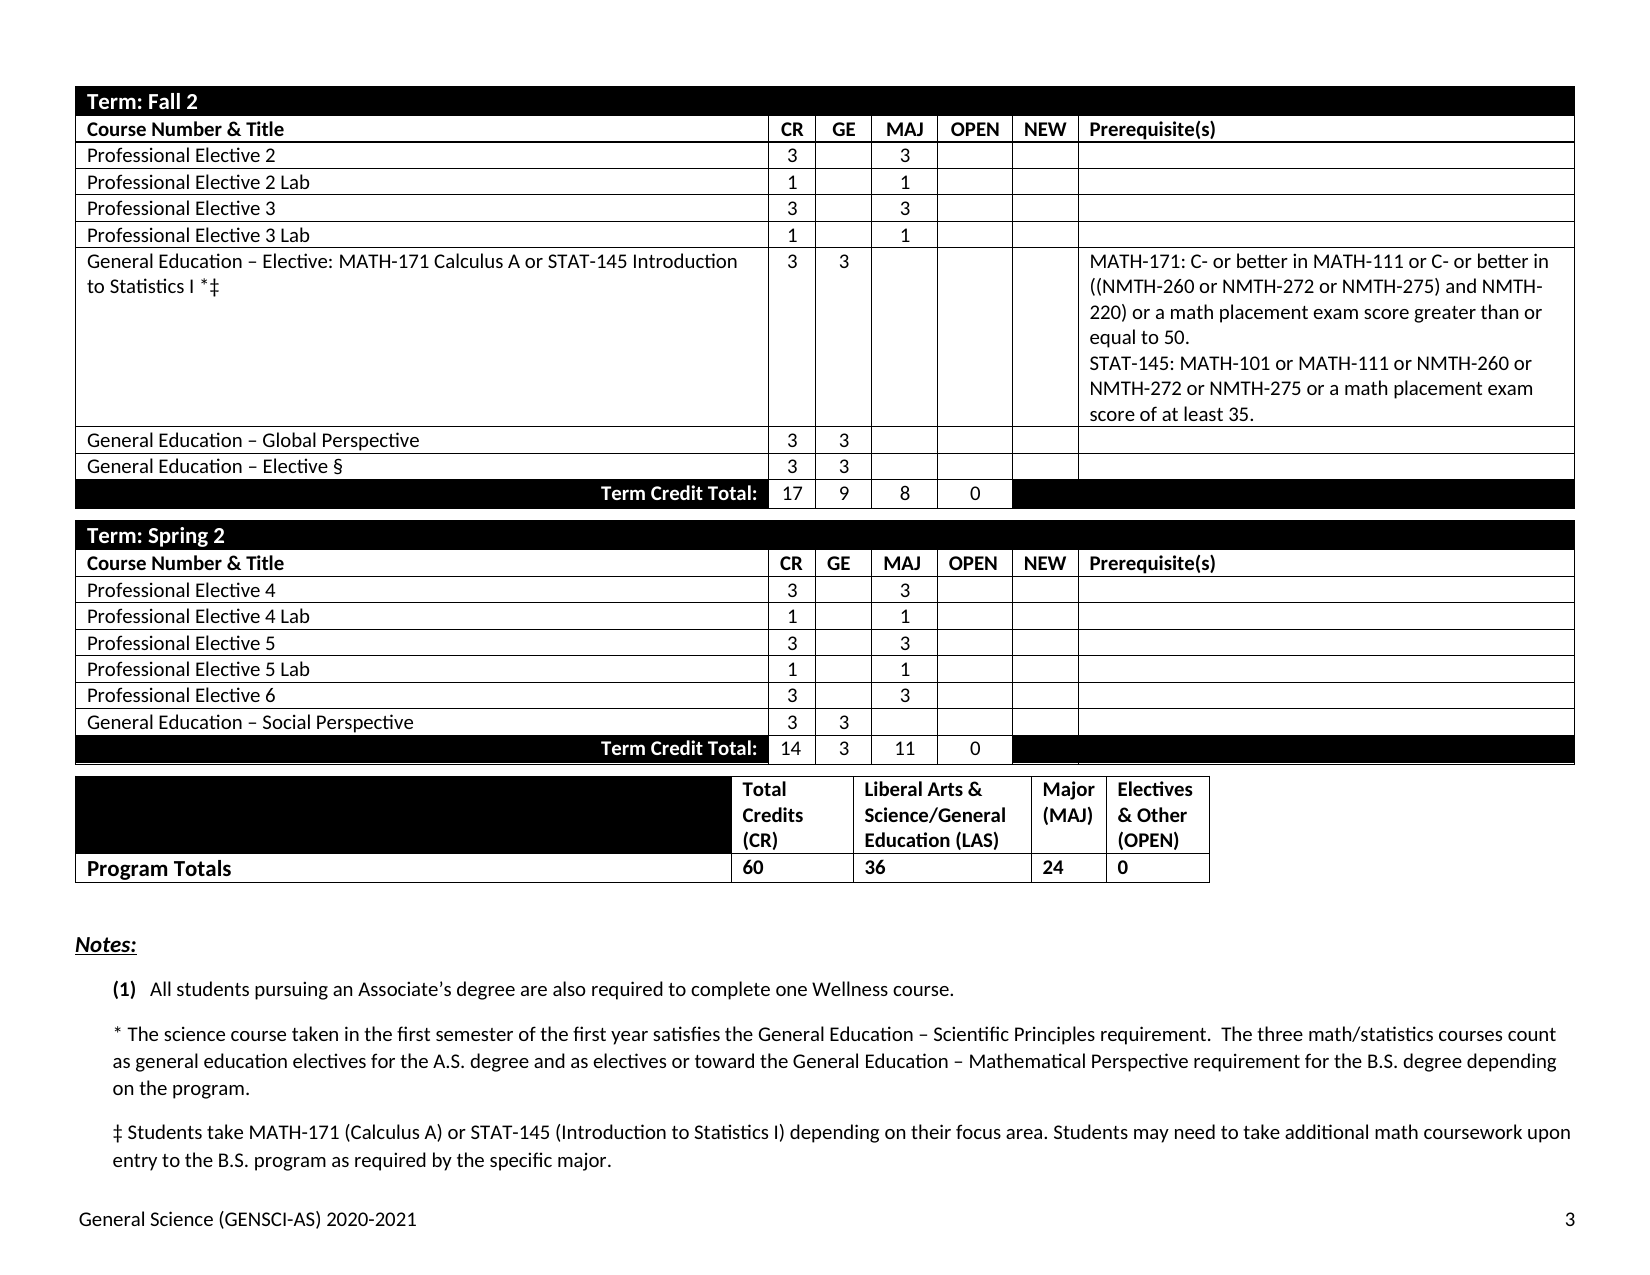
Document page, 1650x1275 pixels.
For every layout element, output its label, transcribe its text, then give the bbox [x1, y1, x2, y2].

table_cell [938, 427, 1012, 453]
table_cell [1013, 709, 1078, 734]
table_cell 3 [816, 248, 871, 426]
table_header [769, 521, 815, 549]
table_cell [1079, 169, 1574, 194]
table_header Term: Fall 2 [76, 87, 768, 115]
table_cell 1 [872, 656, 937, 682]
table_cell [816, 143, 871, 168]
table_cell 3 [872, 630, 937, 655]
table_cell General Education – Elective: MATH-171 Calculus A or STAT-145 Introduction to Statistics I *‡ [76, 248, 768, 426]
table_cell 36 [854, 854, 1031, 882]
table_cell 1 [769, 656, 815, 682]
table_cell [1079, 683, 1574, 708]
table_cell Prerequisite(s) [1079, 116, 1574, 141]
table_cell [872, 427, 937, 453]
table_cell [938, 454, 1012, 479]
table_cell [872, 709, 937, 734]
table_cell [938, 169, 1012, 194]
table_cell Professional Elective 4 [76, 577, 768, 602]
table_cell [938, 143, 1012, 168]
table_cell [1079, 656, 1574, 682]
table_cell Professional Elective 3 Lab [76, 222, 768, 247]
table_cell Professional Elective 3 [76, 195, 768, 221]
table_cell 11 [872, 736, 937, 763]
table_cell Professional Elective 4 Lab [76, 603, 768, 629]
table_cell [1079, 603, 1574, 629]
table_cell 3 [816, 736, 871, 763]
table_cell [1013, 656, 1078, 682]
table_cell [1013, 143, 1078, 168]
table_cell [938, 656, 1012, 682]
table_cell [1013, 248, 1078, 426]
table_cell [1079, 222, 1574, 247]
table_cell Course Number & Title [76, 116, 768, 141]
table_cell Professional Elective 5 Lab [76, 656, 768, 682]
table_header Term: Spring 2 [76, 521, 768, 549]
table_cell [938, 683, 1012, 708]
text Notes: [75, 930, 1575, 958]
table_cell 8 [872, 480, 937, 508]
table_cell 3 [816, 709, 871, 734]
table_cell [1079, 143, 1574, 168]
table_cell 24 [1032, 854, 1106, 882]
table_cell [1079, 577, 1574, 602]
list All students pursuing an Associate’s degree are also required to complete one Wellness course. [112, 977, 1575, 1002]
table_header [1013, 521, 1078, 549]
table_cell Professional Elective 5 [76, 630, 768, 655]
table_header [1079, 521, 1574, 549]
table_cell 1 [769, 603, 815, 629]
table_cell 3 [769, 683, 815, 708]
table_cell [1079, 736, 1574, 763]
table_cell [1013, 427, 1078, 453]
table_cell MAJ [872, 116, 937, 141]
table_cell [872, 248, 937, 426]
table_cell 14 [769, 736, 815, 763]
table_cell 3 [872, 143, 937, 168]
table_cell 3 [872, 577, 937, 602]
table_cell 3 [769, 143, 815, 168]
table_cell [1013, 683, 1078, 708]
table_header [769, 87, 815, 115]
table_cell 3 [769, 630, 815, 655]
table_cell 3 [769, 195, 815, 221]
table_cell [938, 709, 1012, 734]
table_cell MAJ [872, 550, 937, 576]
table_header Electives & Other (OPEN) [1107, 777, 1209, 853]
table_cell [816, 195, 871, 221]
table_cell [938, 577, 1012, 602]
table_cell NEW [1013, 116, 1078, 141]
table_cell Professional Elective 2 [76, 143, 768, 168]
table_cell MATH-171: C- or better in MATH-111 or C- or better in ((NMTH-260 or NMTH-272 or NMTH-275) and NMTH-220) or a math placement exam score greater than or equal to 50. STAT-145: MATH-101 or MATH-111 or NMTH-260 or NMTH-272 or NMTH-275 or a math placement exam score of at least 35. [1079, 248, 1574, 426]
table_header [1079, 87, 1574, 115]
table_cell 3 [769, 248, 815, 426]
table_cell [1079, 480, 1574, 508]
table_cell [938, 222, 1012, 247]
table_cell 17 [769, 480, 815, 508]
table_cell [938, 630, 1012, 655]
table_cell [816, 169, 871, 194]
table_cell 0 [938, 736, 1012, 763]
table_cell 3 [769, 454, 815, 479]
table_cell [816, 222, 871, 247]
table_cell [872, 454, 937, 479]
table_cell [1013, 169, 1078, 194]
table_cell Term Credit Total: [76, 736, 768, 763]
table_cell 3 [872, 683, 937, 708]
table_cell [1079, 709, 1574, 734]
table_cell [1013, 736, 1078, 763]
table_cell Prerequisite(s) [1079, 550, 1574, 576]
table_cell [816, 603, 871, 629]
table_cell Program Totals [76, 854, 731, 882]
table_cell Term Credit Total: [76, 480, 768, 508]
table_cell 0 [938, 480, 1012, 508]
table_header [872, 87, 937, 115]
table_cell [938, 603, 1012, 629]
table_cell OPEN [938, 116, 1012, 141]
table_header [938, 87, 1012, 115]
table_cell GE [816, 116, 871, 141]
table_cell General Education – Elective § [76, 454, 768, 479]
table_cell 1 [769, 169, 815, 194]
text * The science course taken in the first semester of the first year satisfies the General Education – Scientific Principles requirement. The three math/statistics courses count as general education electives for the A.S. degree and as electives or toward the General Education – Mathematical Perspective requirement for the B.S. degree depending on the program. [112, 1021, 1575, 1101]
table_cell 1 [872, 169, 937, 194]
table_cell 3 [816, 427, 871, 453]
table_cell [938, 195, 1012, 221]
table_cell [1079, 427, 1574, 453]
table_cell OPEN [938, 550, 1012, 576]
table_cell 1 [872, 603, 937, 629]
table_cell CR [769, 550, 815, 576]
table_cell 3 [769, 709, 815, 734]
table_header Liberal Arts & Science/General Education (LAS) [854, 777, 1031, 853]
table_cell [938, 248, 1012, 426]
table_cell General Education – Social Perspective [76, 709, 768, 734]
table_header [938, 521, 1012, 549]
table_cell Professional Elective 2 Lab [76, 169, 768, 194]
table_cell [816, 577, 871, 602]
table_cell [1013, 577, 1078, 602]
table_cell GE [816, 550, 871, 576]
table_cell [816, 630, 871, 655]
table_header [816, 521, 871, 549]
table_cell [1079, 630, 1574, 655]
table_cell [816, 656, 871, 682]
text ‡ Students take MATH-171 (Calculus A) or STAT-145 (Introduction to Statistics I) depending on their focus area. Students may need to take additional math coursework upon entry to the B.S. program as required by the specific major. [112, 1119, 1575, 1172]
table_header Total Credits (CR) [732, 777, 853, 853]
table_cell 3 [769, 577, 815, 602]
table_header [76, 777, 731, 853]
table_header [872, 521, 937, 549]
table_cell [816, 683, 871, 708]
table_cell 3 [816, 454, 871, 479]
table_cell [1079, 195, 1574, 221]
table_header Major(MAJ) [1032, 777, 1106, 853]
table_cell 60 [732, 854, 853, 882]
table_cell 1 [872, 222, 937, 247]
table_header [816, 87, 871, 115]
table_cell [1013, 630, 1078, 655]
table_cell 3 [769, 427, 815, 453]
table_cell [1013, 454, 1078, 479]
table_cell General Education – Global Perspective [76, 427, 768, 453]
table_cell [1013, 195, 1078, 221]
table_cell [1013, 480, 1078, 508]
table_cell 0 [1107, 854, 1209, 882]
table_cell 9 [816, 480, 871, 508]
table_cell 3 [872, 195, 937, 221]
table_cell [1079, 454, 1574, 479]
table_header [1013, 87, 1078, 115]
table_cell Professional Elective 6 [76, 683, 768, 708]
table_cell [1013, 603, 1078, 629]
table_cell Course Number & Title [76, 550, 768, 576]
table_cell 1 [769, 222, 815, 247]
table_cell [1013, 222, 1078, 247]
table_cell CR [769, 116, 815, 141]
table_cell NEW [1013, 550, 1078, 576]
